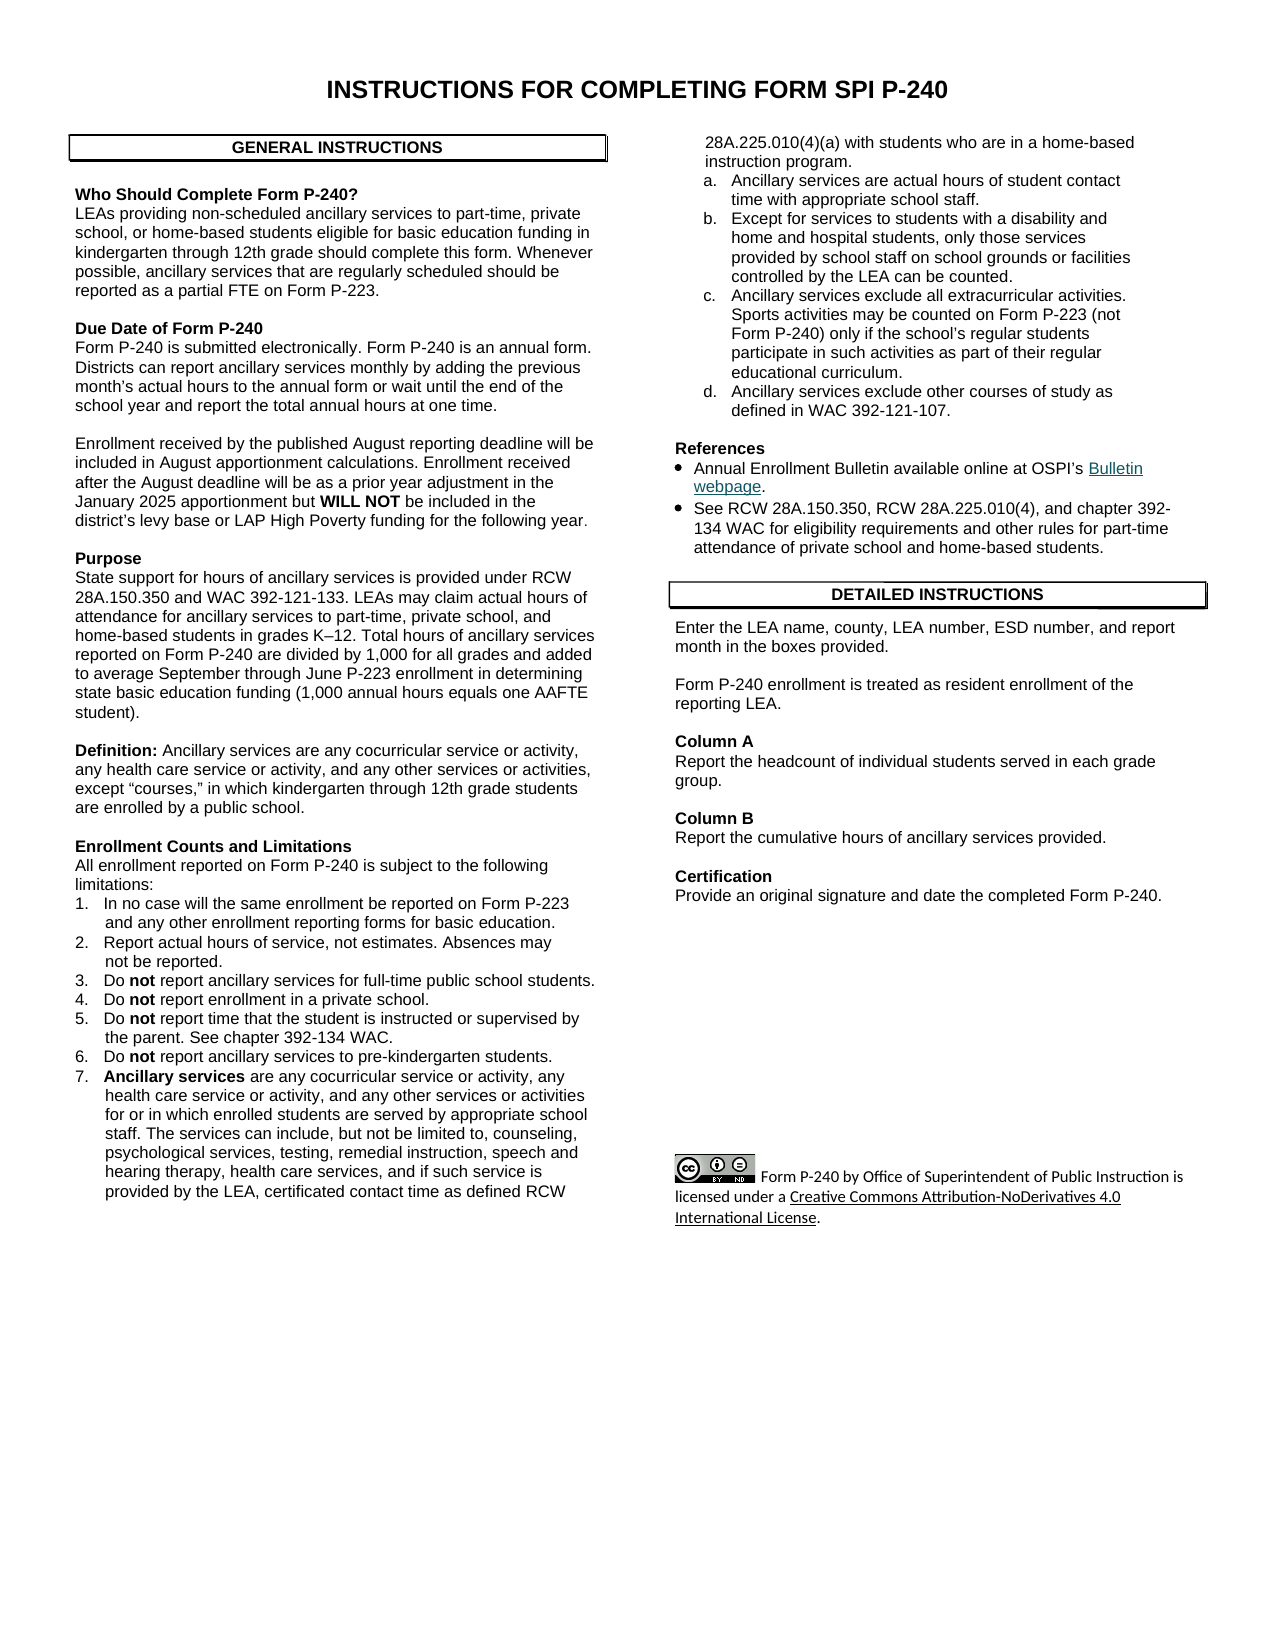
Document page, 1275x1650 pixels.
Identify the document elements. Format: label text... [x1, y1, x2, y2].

text Definition: Ancillary services are any cocurricular service or activity, any health care service or activity, and any other services or activities, except “courses,” in which kindergarten through 12th grade students are enrolled by a public school. [75, 741, 593, 817]
text Form P-240 is submitted electronically. Form P-240 is an annual form. Districts can report ancillary services monthly by adding the previous month’s actual hours to the annual form or wait until the end of the school year and report the total annual hours at one time. [75, 338, 594, 415]
list Ancillary services are any cocurricular service or activity, any health care service or activity, and any other services or activities for or in which enrolled students are served by appropriate school staff. The services can include, but not be limited to, counseling, psychological services, testing, remedial instruction, speech and hearing therapy, health care services, and if such service is provided by the LEA, certificated contact time as defined RCW [75, 1066, 588, 1201]
list Do not report time that the student is instructed or supervised by the parent. See chapter 392-134 WAC. [75, 1009, 579, 1047]
text Enrollment received by the published August reporting deadline will be included in August apportionment calculations. Enrollment received after the August deadline will be as a prior year adjustment in the January 2025 apportionment but WILL NOT be included in the district’s levy base or LAP High Poverty funding for the following year. [75, 434, 596, 530]
subtitle INSTRUCTIONS FOR COMPLETING FORM SPI P-240 [132, 75, 1143, 104]
list In no case will the same enrollment be reported on Form P-223 and any other enrollment reporting forms for basic education. [75, 894, 570, 932]
text 134 WAC for eligibility requirements and other rules for part-time attendance of private school and home-based students. [693, 519, 1171, 557]
list Do not report ancillary services to pre-kindergarten students. [75, 1047, 595, 1066]
list Ancillary services exclude all extracurricular activities. Sports activities may be counted on Form P-223 (not Form P-240) only if the school’s regular students participate in such activities as part of their regular educational curriculum. [703, 286, 1127, 382]
text State support for hours of ancillary services is provided under RCW 28A.150.350 and WAC 392-121-133. LEAs may claim actual hours of attendance for ancillary services to part-time, private school, and home-based students in grades K–12. Total hours of ancillary services reported on Form P-240 are divided by 1,000 for all grades and added to average September through June P-223 enrollment in determining state basic education funding (1,000 annual hours equals one AAFTE student). [75, 568, 595, 722]
text Enter the LEA name, county, LEA number, ESD number, and report month in the boxes provided. [675, 610, 1177, 656]
picture [674, 1154, 756, 1183]
list Ancillary services are actual hours of student contact time with appropriate school staff. [703, 171, 1121, 209]
list Do not report ancillary services for full-time public school students. [75, 971, 595, 990]
text Due Date of Form P-240 [75, 319, 595, 338]
text Report the headcount of individual students served in each grade group. [675, 752, 1158, 790]
text LEAs providing non-scheduled ancillary services to part-time, private school, or home-based students eligible for basic education funding in kindergarten through 12th grade should complete this form. Whenever possible, ancillary services that are regularly scheduled should be reported as a partial FTE on Form P-223. [75, 204, 595, 300]
list Annual Enrollment Bulletin available online at OSPI’s Bulletin webpage. [675, 459, 1144, 496]
text 28A.225.010(4)(a) with students who are in a home-based instruction program. [705, 132, 1137, 171]
text All enrollment reported on Form P-240 is subject to the following limitations: [75, 856, 550, 894]
text Form P-240 enrollment is treated as resident enrollment of the reporting LEA. [675, 675, 1136, 713]
text Enter the LEA name, county, LEA number, ESD number, and report month in the boxes provided. [675, 584, 1177, 606]
list Report actual hours of service, not estimates. Absences may not be reported. [75, 932, 579, 971]
list Except for services to students with a disability and home and hospital students, only those services provided by school staff on school grounds or facilities controlled by the LEA can be counted. [703, 209, 1131, 286]
list See RCW 28A.150.350, RCW 28A.225.010(4), and chapter 392- [675, 496, 1275, 519]
text Purpose [75, 549, 595, 568]
text References [675, 439, 1275, 458]
text Report the cumulative hours of ancillary services provided. [675, 828, 1275, 847]
text Column A [675, 732, 1275, 752]
text Provide an original signature and date the completed Form P-240. [675, 886, 1275, 905]
list Ancillary services exclude other courses of study as defined in WAC 392-121-107. [703, 382, 1113, 420]
text Form P-240 by Office of Superintendent of Public Instruction is licensed under a Creative Commons Attribution-NoDerivatives 4.0 International License. [675, 1154, 1185, 1227]
list Do not report enrollment in a private school. [75, 990, 595, 1009]
text Enrollment Counts and Limitations [75, 836, 595, 856]
text Who Should Complete Form P-240? [75, 185, 595, 204]
text Certification [675, 867, 1275, 886]
text Column B [675, 809, 1275, 828]
